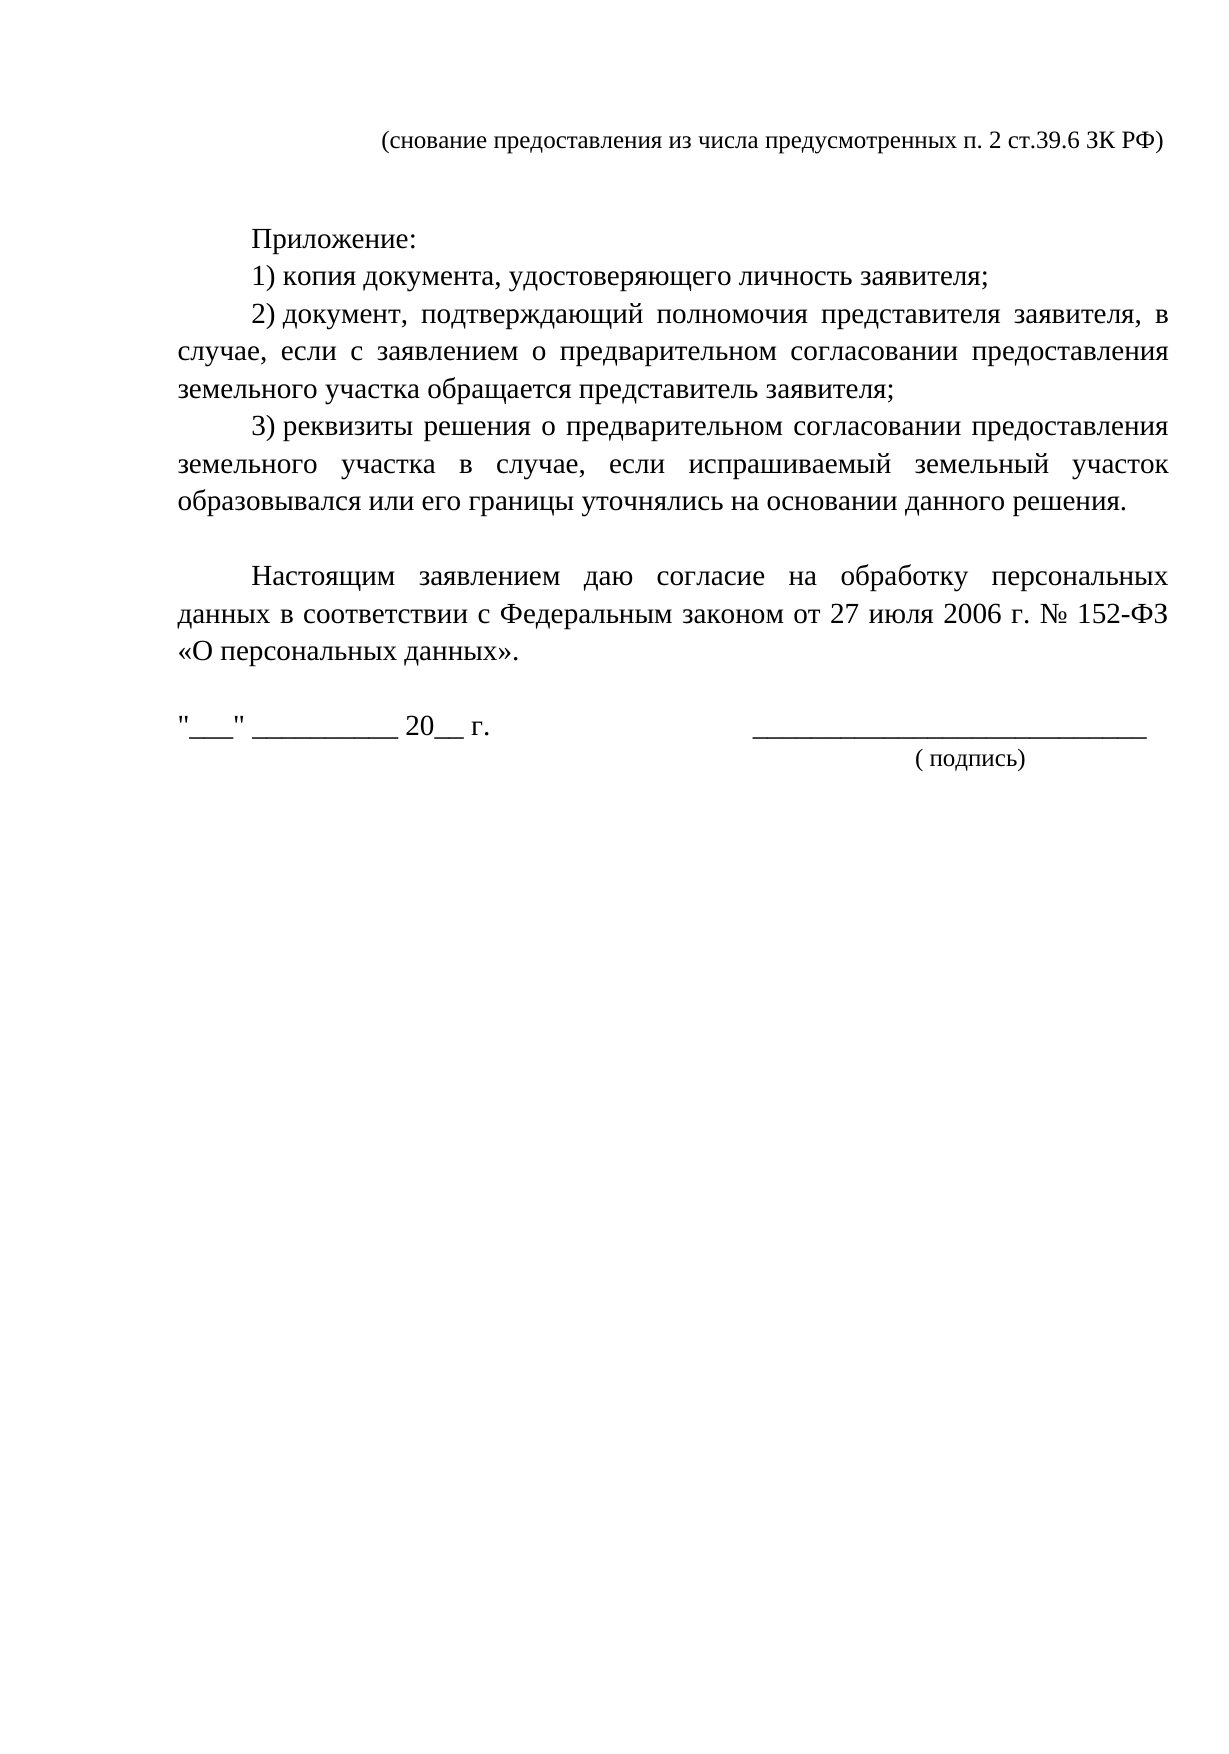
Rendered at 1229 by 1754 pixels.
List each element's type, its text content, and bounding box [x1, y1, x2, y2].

text (снование предоставления из числа предусмотренных п. 2 ст.39.6 ЗК РФ) [305, 118, 1169, 156]
text Настоящим заявлением даю согласие на обработку персональных данных в соответствии с Федеральным законом от 27 июля . № 152-ФЗ «О персональных данных». [177, 556, 1169, 668]
list 2) документ, подтверждающий полномочия представителя заявителя, в случае, если с заявлением о предварительном согласовании предоставления земельного участка обращается представитель заявителя; [177, 293, 1169, 406]
text ( подпись) [177, 743, 1169, 772]
text Приложение: [177, 218, 1169, 256]
list 1) копия документа, удостоверяющего личность заявителя; [251, 256, 1169, 293]
text "___" __________ 20__ г. ___________________________ [177, 706, 1169, 743]
text 3) реквизиты решения о предварительном согласовании предоставления земельного участка в случае, если испрашиваемый земельный участок образовывался или его границы уточнялись на основании данного решения. [177, 406, 1169, 518]
